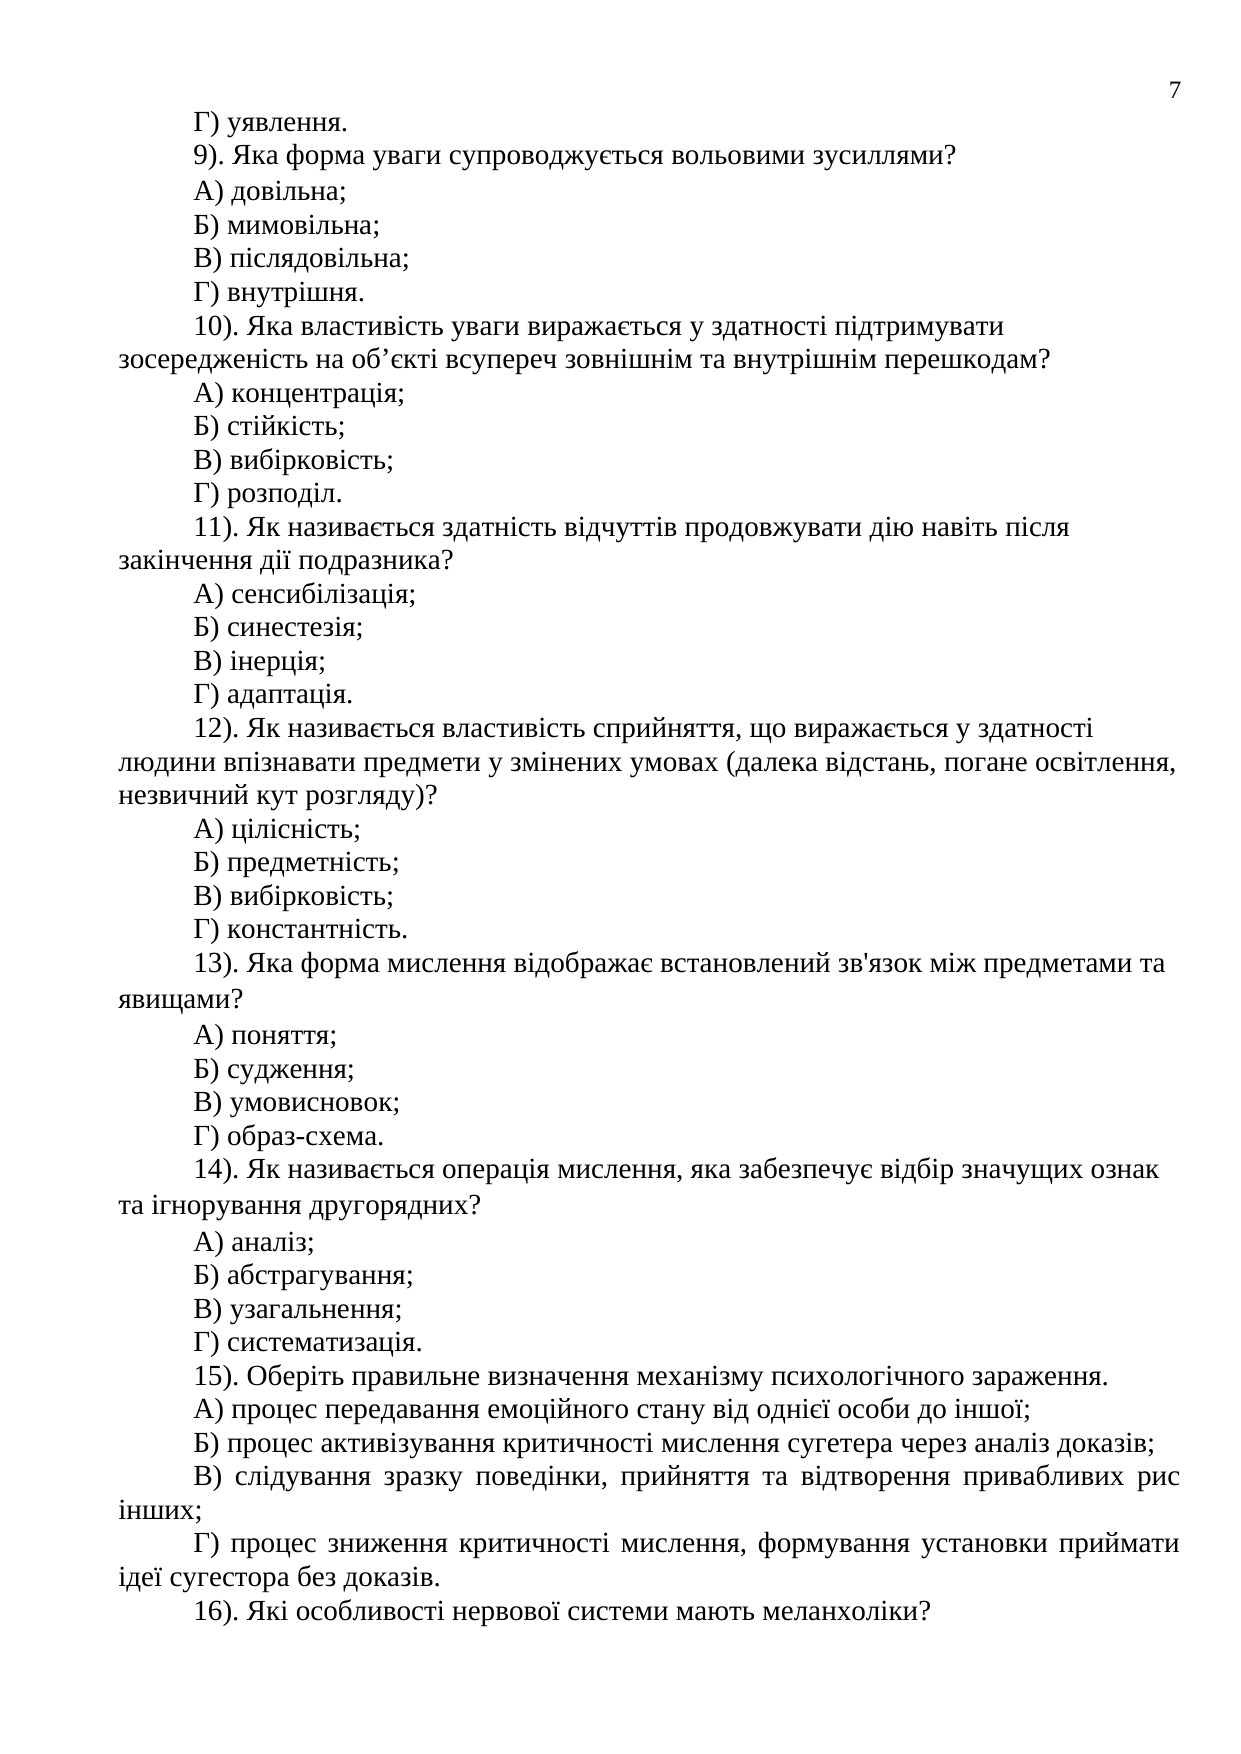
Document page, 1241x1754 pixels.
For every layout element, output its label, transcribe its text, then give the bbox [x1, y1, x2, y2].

text 12). Як називається властивість сприйняття, що виражається у здатності людини впізнавати предмети у змінених умовах (далека відстань, погане освітлення, незвичний кут розгляду)? [118, 710, 1181, 811]
list 16). Які особливості нервової системи мають меланхоліки? [118, 1593, 1181, 1626]
list Б) процес активізування критичності мислення сугетера через аналіз доказів; [118, 1425, 1181, 1458]
list 13). Яка форма мислення відображає встановлений зв'язок між предметами та явищами? [118, 945, 1181, 1014]
list Г) систематизація. [118, 1324, 1181, 1358]
list В) інерція; [118, 643, 1181, 677]
list 15). Оберіть правильне визначення механізму психологічного зараження. [118, 1358, 1181, 1391]
list А) процес передавання емоційного стану від однієї особи до іншої; [118, 1391, 1181, 1425]
list А) сенсибілізація; [118, 576, 1181, 609]
list Б) судження; [118, 1051, 1181, 1084]
list В) узагальнення; [118, 1291, 1181, 1324]
list А) концентрація; [118, 375, 1181, 408]
list Г) образ-схема. [118, 1118, 1181, 1151]
list 14). Як називається операція мислення, яка забезпечує відбір значущих ознак та ігнорування другорядних? [118, 1151, 1181, 1221]
list 11). Як називається здатність відчуттів продовжувати дію навіть після закінчення дії подразника? [118, 509, 1181, 576]
list В) вибірковість; [118, 878, 1181, 911]
list А) аналіз; [118, 1224, 1181, 1257]
list Г) розподіл. [118, 475, 1181, 509]
list В) умовисновок; [118, 1084, 1181, 1118]
list Б) стійкість; [118, 408, 1181, 442]
list В) післядовільна; [118, 241, 1181, 274]
list Б) предметність; [118, 844, 1181, 878]
list Б) абстрагування; [118, 1257, 1181, 1291]
list А) цілісність; [118, 811, 1181, 844]
list Г) адаптація. [118, 677, 1181, 710]
list В) слідування зразку поведінки, прийняття та відтворення привабливих рис інших; [118, 1458, 1181, 1526]
list 10). Яка властивість уваги виражається у здатності підтримувати зосередженість на об’єкті всупереч зовнішнім та внутрішнім перешкодам? [118, 308, 1181, 375]
list Б) мимовільна; [118, 207, 1181, 241]
list Г) процес зниження критичності мислення, формування установки приймати ідеї сугестора без доказів. [118, 1526, 1181, 1593]
list Г) уявлення. [118, 104, 1181, 137]
list В) вибірковість; [118, 442, 1181, 475]
list 9). Яка форма уваги супроводжується вольовими зусиллями? [118, 137, 1181, 171]
list Г) константність. [118, 911, 1181, 945]
list А) поняття; [118, 1017, 1181, 1051]
list Г) внутрішня. [118, 274, 1181, 308]
list Б) синестезія; [118, 609, 1181, 643]
list А) довільна; [118, 173, 1181, 207]
